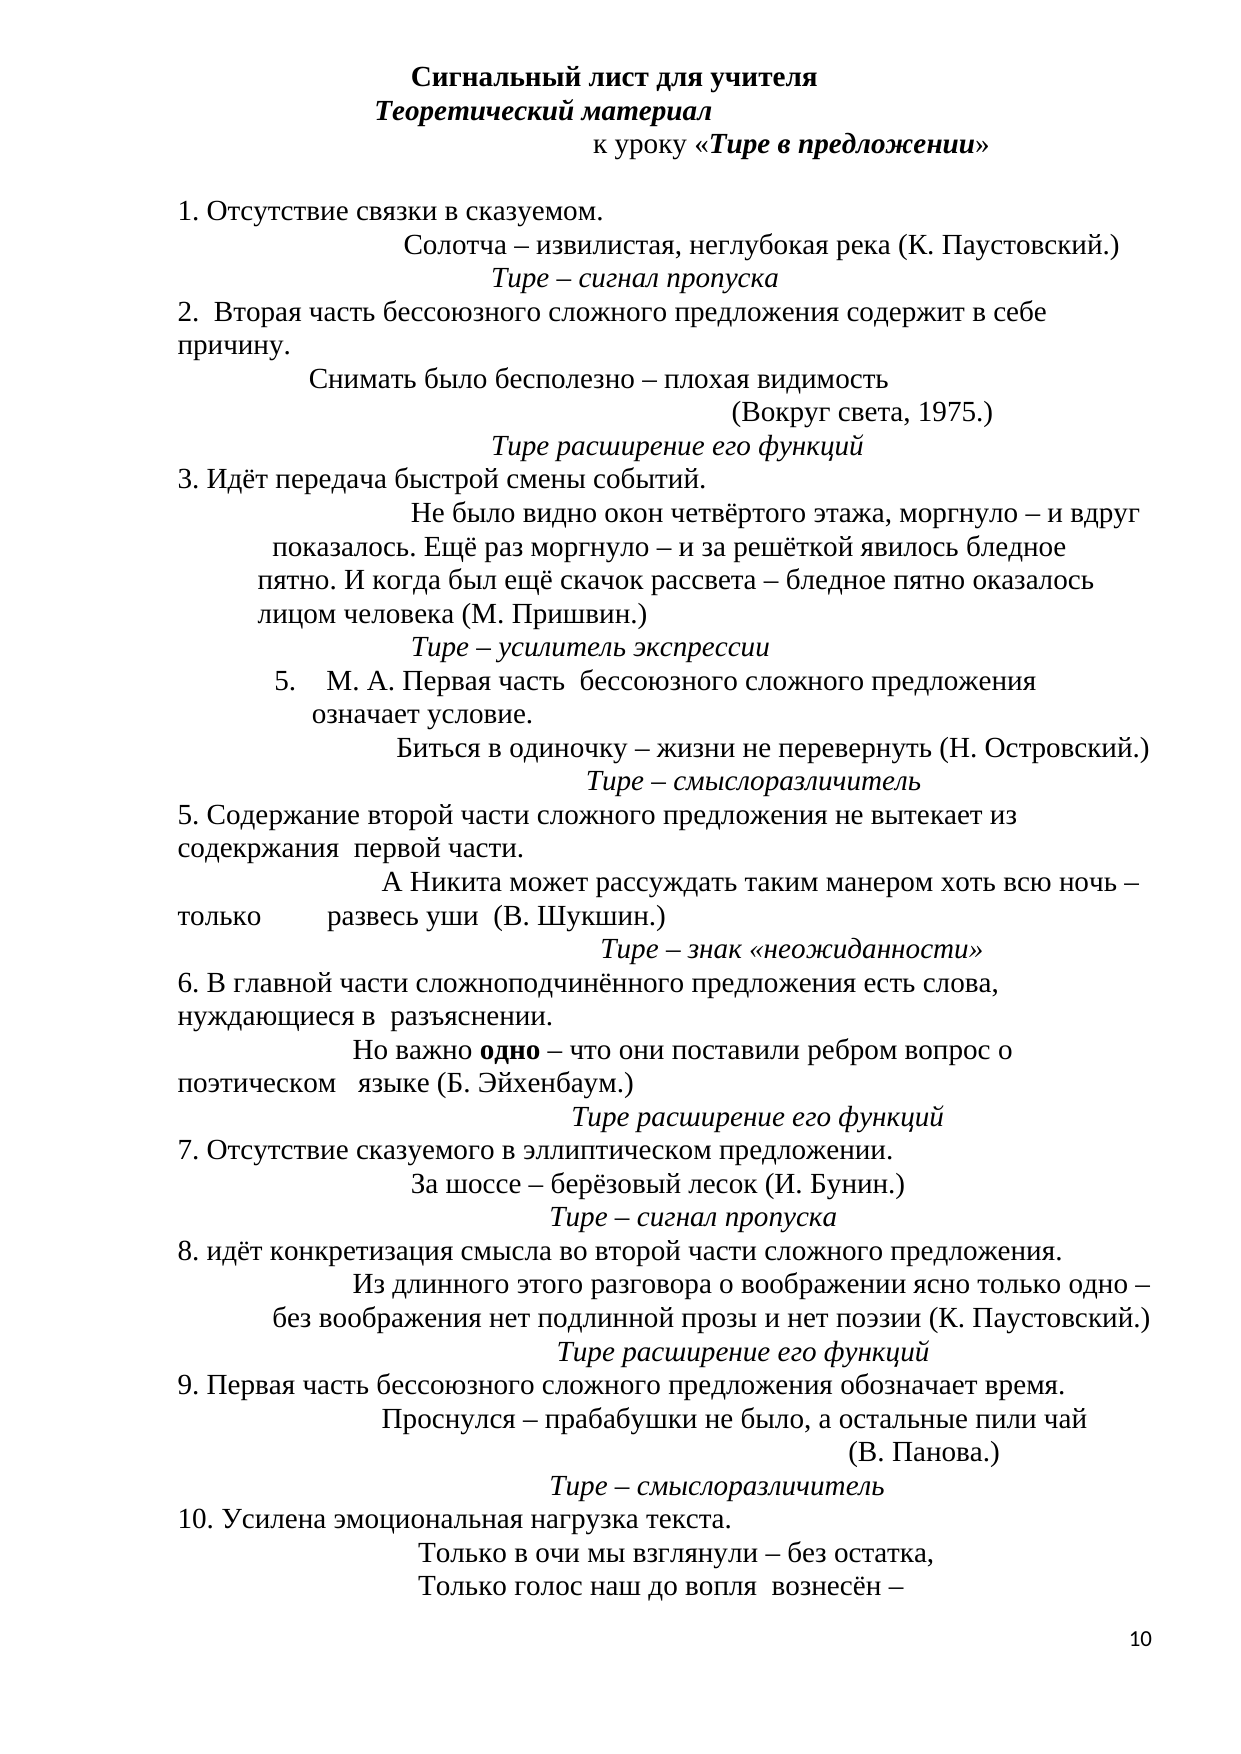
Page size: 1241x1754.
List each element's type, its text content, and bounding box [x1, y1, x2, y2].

text без воображения нет подлинной прозы и нет поэзии (К. Паустовский.) [177, 1300, 1152, 1334]
text 2. Вторая часть бессоюзного сложного предложения содержит в себе причину. [177, 294, 1152, 361]
text Тире расширение его функций [177, 428, 1152, 462]
list М. А. Первая часть бессоюзного сложного предложения означает условие. [274, 663, 1152, 730]
text Солотча – извилистая, неглубокая река (К. Паустовский.) [177, 227, 1152, 260]
text 5. Содержание второй части сложного предложения не вытекает из содекржания первой части. [177, 797, 1152, 864]
text Тире – сигнал пропуска [177, 1199, 1152, 1233]
text (Вокруг света, 1975.) [177, 394, 1152, 428]
text Тире – усилитель экспрессии [177, 629, 1152, 663]
text Тире – смыслоразличитель [177, 763, 1152, 797]
text (В. Панова.) [177, 1434, 1152, 1468]
text Тире – смыслоразличитель [177, 1468, 1152, 1501]
text Теоретический материал [177, 93, 1152, 126]
text За шоссе – берёзовый лесок (И. Бунин.) [177, 1166, 1152, 1199]
text 9. Первая часть бессоюзного сложного предложения обозначает время. [177, 1367, 1152, 1401]
text к уроку «Тире в предложении» [177, 126, 1152, 160]
text 8. идёт конкретизация смысла во второй части сложного предложения. [177, 1233, 1152, 1267]
text Не было видно окон четвёртого этажа, моргнуло – и вдруг [177, 495, 1152, 529]
text Сигнальный лист для учителя [177, 59, 1152, 93]
text Проснулся – прабабушки не было, а остальные пили чай [177, 1401, 1152, 1434]
text Тире расширение его функций [177, 1334, 1152, 1367]
text лицом человека (М. Пришвин.) [177, 596, 1152, 629]
text Тире расширение его функций [177, 1099, 1152, 1132]
text показалось. Ещё раз моргнуло – и за решёткой явилось бледное [177, 529, 1152, 562]
text 7. Отсутствие сказуемого в эллиптическом предложении. [177, 1132, 1152, 1166]
text Только в очи мы взглянули – без остатка, [177, 1535, 1152, 1568]
text 1. Отсутствие связки в сказуемом. [177, 193, 1152, 227]
text Из длинного этого разговора о воображении ясно только одно – [177, 1267, 1152, 1300]
text пятно. И когда был ещё скачок рассвета – бледное пятно оказалось [177, 562, 1152, 596]
text 6. В главной части сложноподчинённого предложения есть слова, нуждающиеся в разъяснении. [177, 965, 1152, 1032]
text Только голос наш до вопля вознесён – [177, 1568, 1152, 1602]
text 3. Идёт передача быстрой смены событий. [177, 462, 1152, 495]
text А Никита может рассуждать таким манером хоть всю ночь – только развесь уши (В. Шукшин.) [177, 864, 1152, 931]
text Тире – сигнал пропуска [177, 260, 1152, 294]
text 10. Усилена эмоциональная нагрузка текста. [177, 1501, 1152, 1535]
text Но важно одно – что они поставили ребром вопрос о поэтическом языке (Б. Эйхенбаум.) [177, 1032, 1152, 1099]
text Биться в одиночку – жизни не перевернуть (Н. Островский.) [177, 730, 1152, 763]
text Тире – знак «неожиданности» [177, 931, 1152, 965]
text Снимать было бесполезно – плохая видимость [177, 361, 1152, 394]
